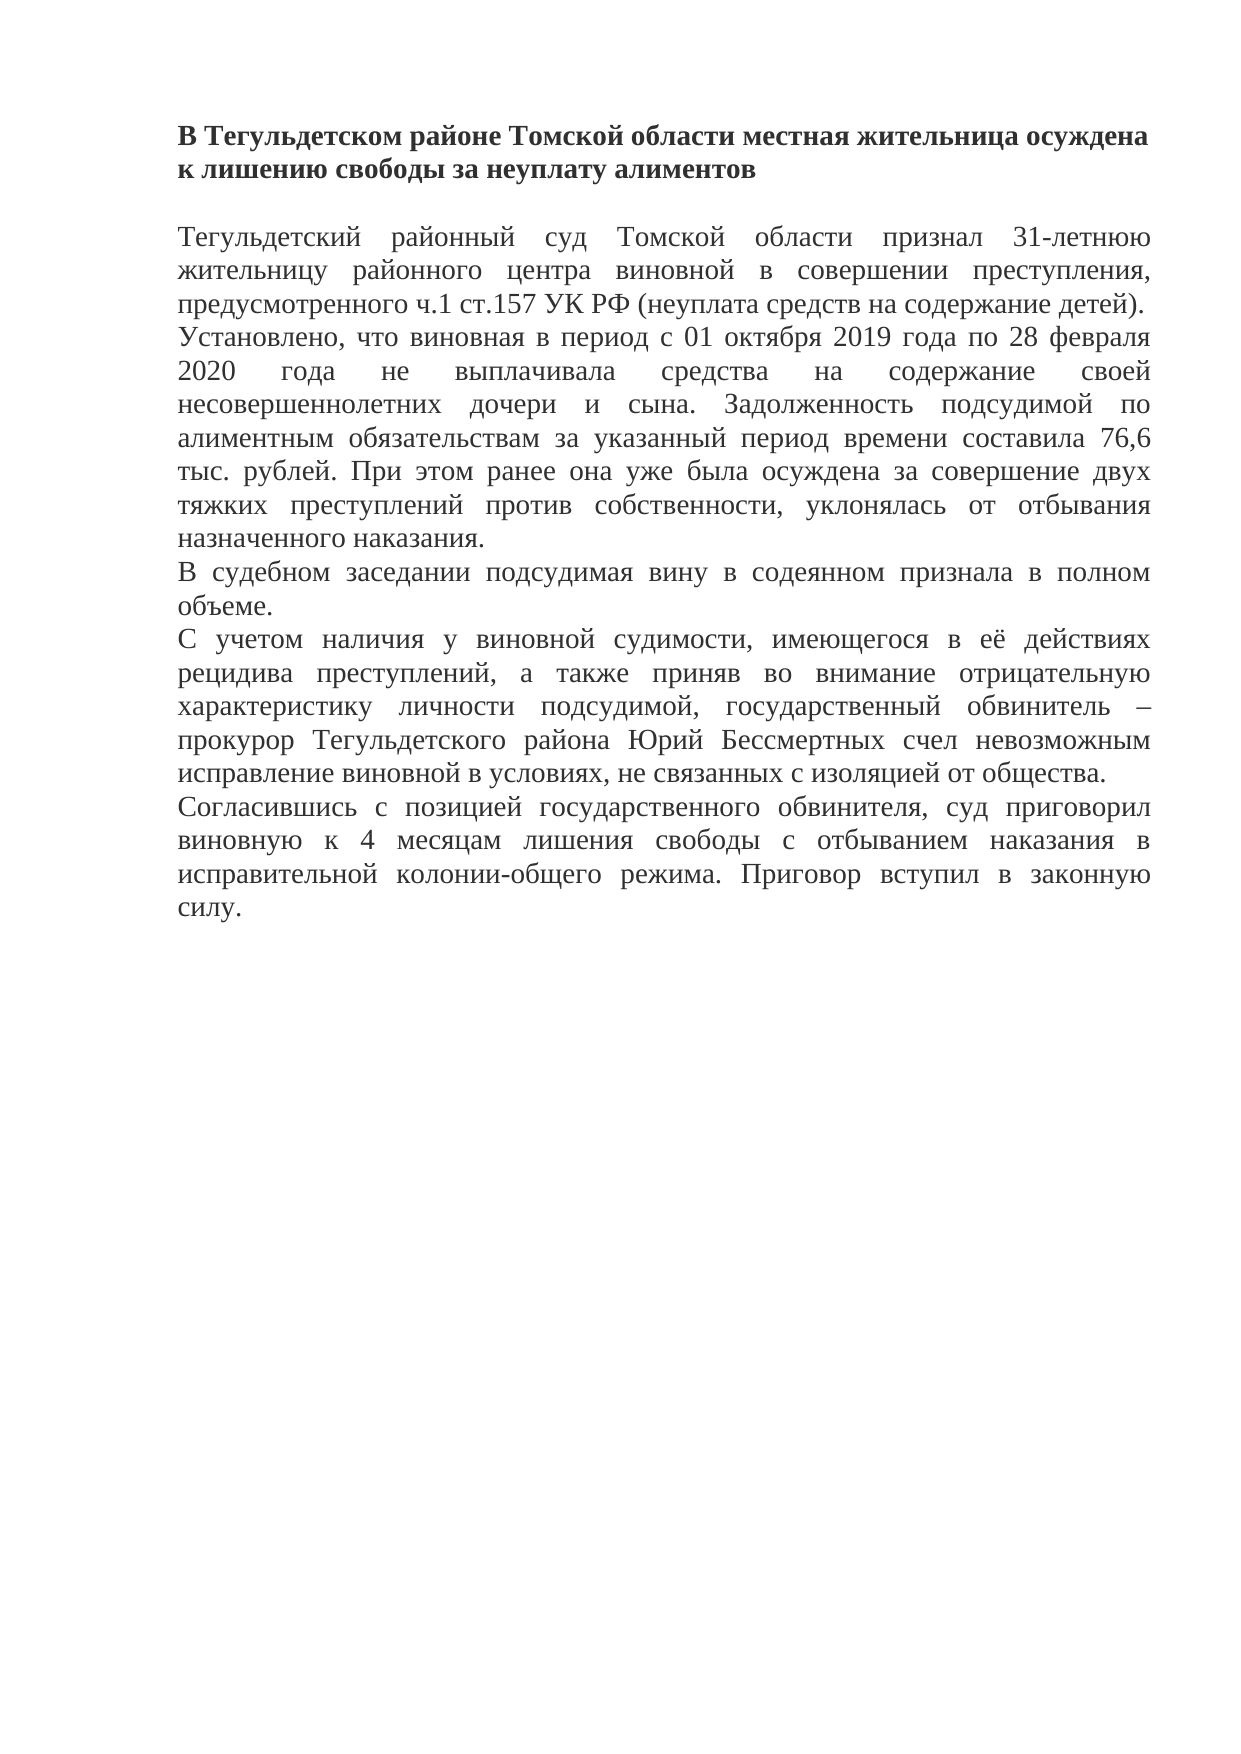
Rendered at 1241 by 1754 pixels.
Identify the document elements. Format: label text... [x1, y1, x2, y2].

text В судебном заседании подсудимая вину в содеянном признала в полном объеме. [177, 554, 1152, 621]
text Согласившись с позицией государственного обвинителя, суд приговорил виновную к 4 месяцам лишения свободы с отбыванием наказания в исправительной колонии-общего режима. Приговор вступил в законную силу. [177, 789, 1152, 923]
text Тегульдетский районный суд Томской области признал 31-летнюю жительницу районного центра виновной в совершении преступления, предусмотренного ч.1 ст.157 УК РФ (неуплата средств на содержание детей). [177, 219, 1152, 319]
text С учетом наличия у виновной судимости, имеющегося в её действиях рецидива преступлений, а также приняв во внимание отрицательную характеристику личности подсудимой, государственный обвинитель – прокурор Тегульдетского района Юрий Бессмертных счел невозможным исправление виновной в условиях, не связанных с изоляцией от общества. [177, 621, 1152, 789]
text В Тегульдетском районе Томской области местная жительница осуждена к лишению свободы за неуплату алиментов [177, 118, 1152, 185]
text Установлено, что виновная в период с 01 октября 2019 года по 28 февраля 2020 года не выплачивала средства на содержание своей несовершеннолетних дочери и сына. Задолженность подсудимой по алиментным обязательствам за указанный период времени составила 76,6 тыс. рублей. При этом ранее она уже была осуждена за совершение двух тяжких преступлений против собственности, уклонялась от отбывания назначенного наказания. [177, 319, 1152, 554]
